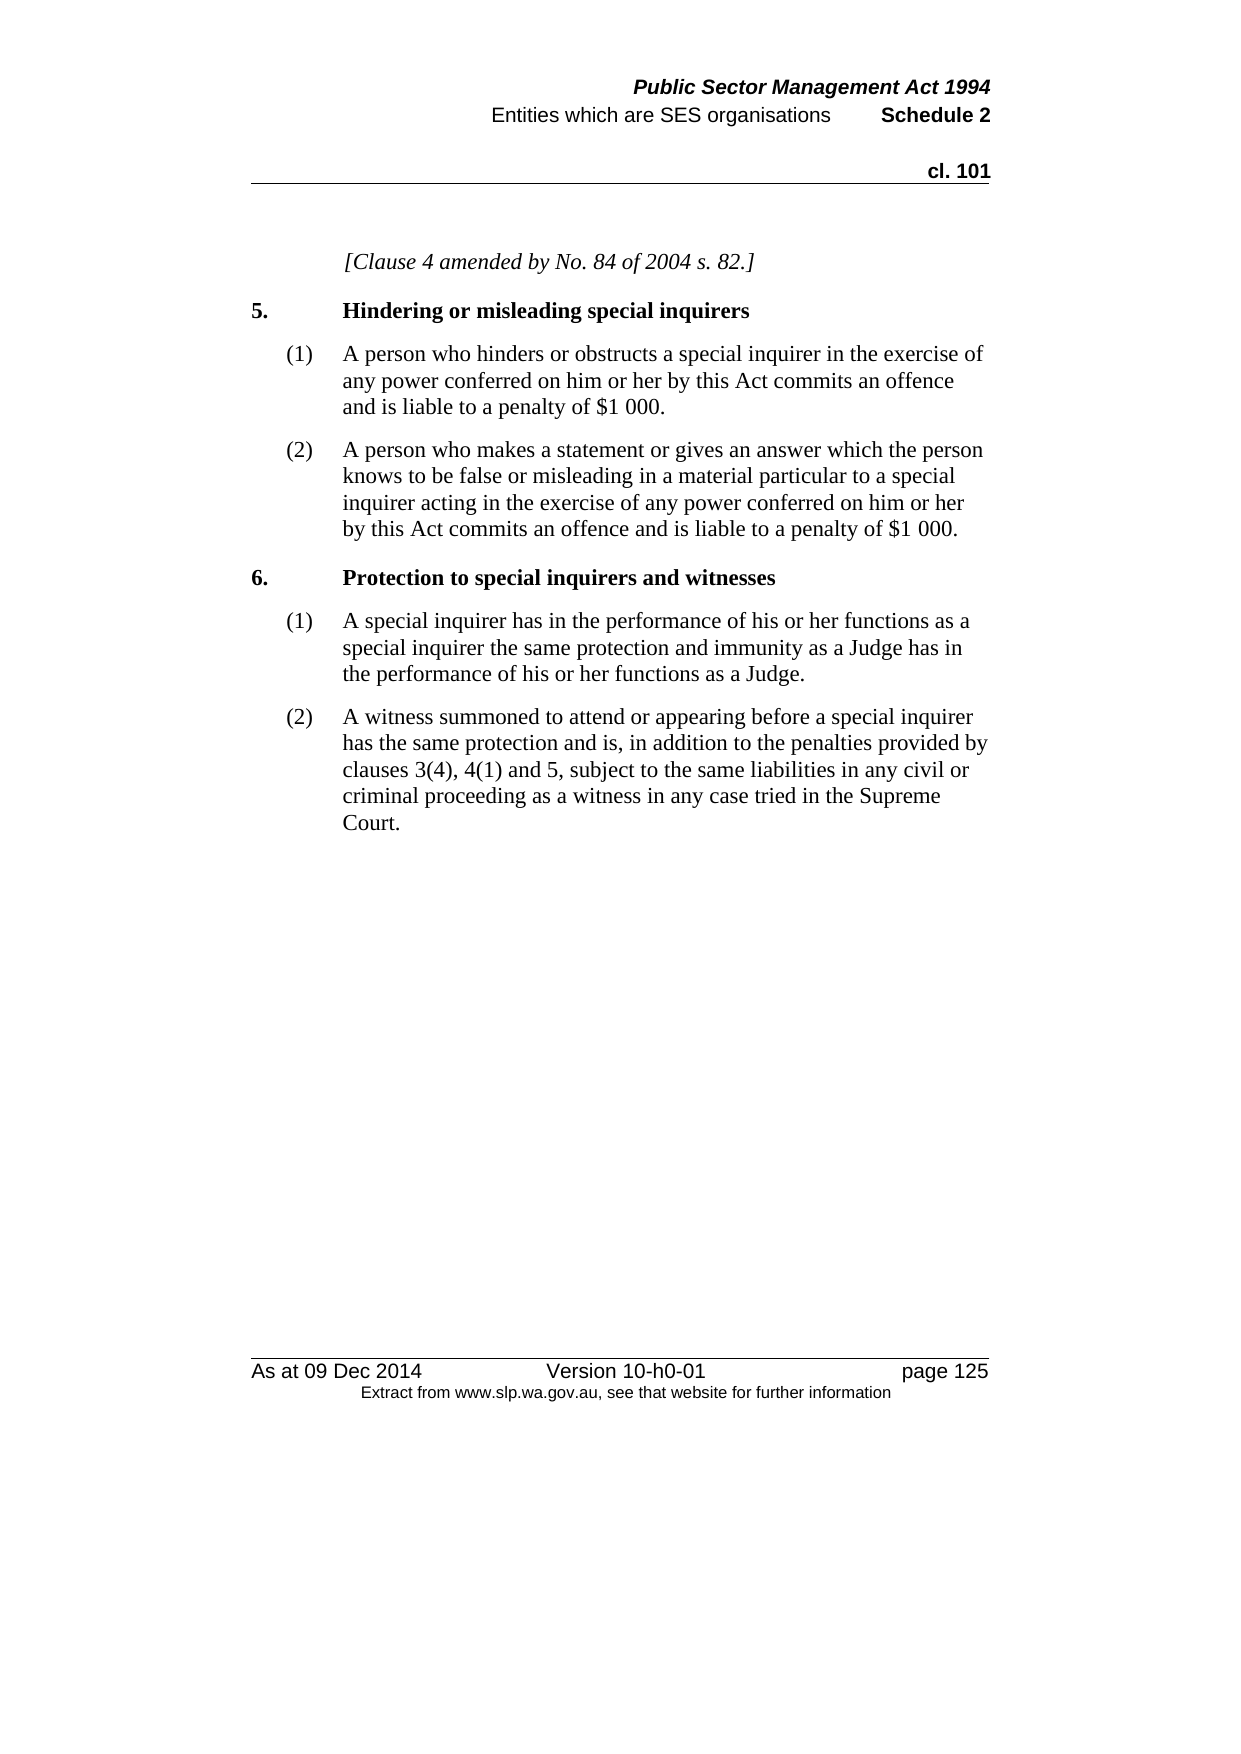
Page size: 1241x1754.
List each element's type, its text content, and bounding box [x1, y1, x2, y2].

text (2) A person who makes a statement or gives an answer which the person knows to be false or misleading in a material particular to a special inquirer acting in the exercise of any power conferred on him or her by this Act commits an offence and is liable to a penalty of $1 000. [251, 436, 989, 541]
text (1) A person who hinders or obstructs a special inquirer in the exercise of any power conferred on him or her by this Act commits an offence and is liable to a penalty of $1 000. [251, 340, 989, 419]
text (1) A special inquirer has in the performance of his or her functions as a special inquirer the same protection and immunity as a Judge has in the performance of his or her functions as a Judge. [251, 607, 989, 686]
subtitle 5. Hindering or misleading special inquirers [251, 297, 989, 324]
text (2) A witness summoned to attend or appearing before a special inquirer has the same protection and is, in addition to the penalties provided by clauses 3(4), 4(1) and 5, subject to the same liabilities in any civil or criminal proceeding as a witness in any case tried in the Supreme Court. [251, 703, 989, 835]
subtitle 6. Protection to special inquirers and witnesses [251, 564, 989, 591]
text [Clause 4 amended by No. 84 of 2004 s. 82.] [251, 248, 989, 274]
